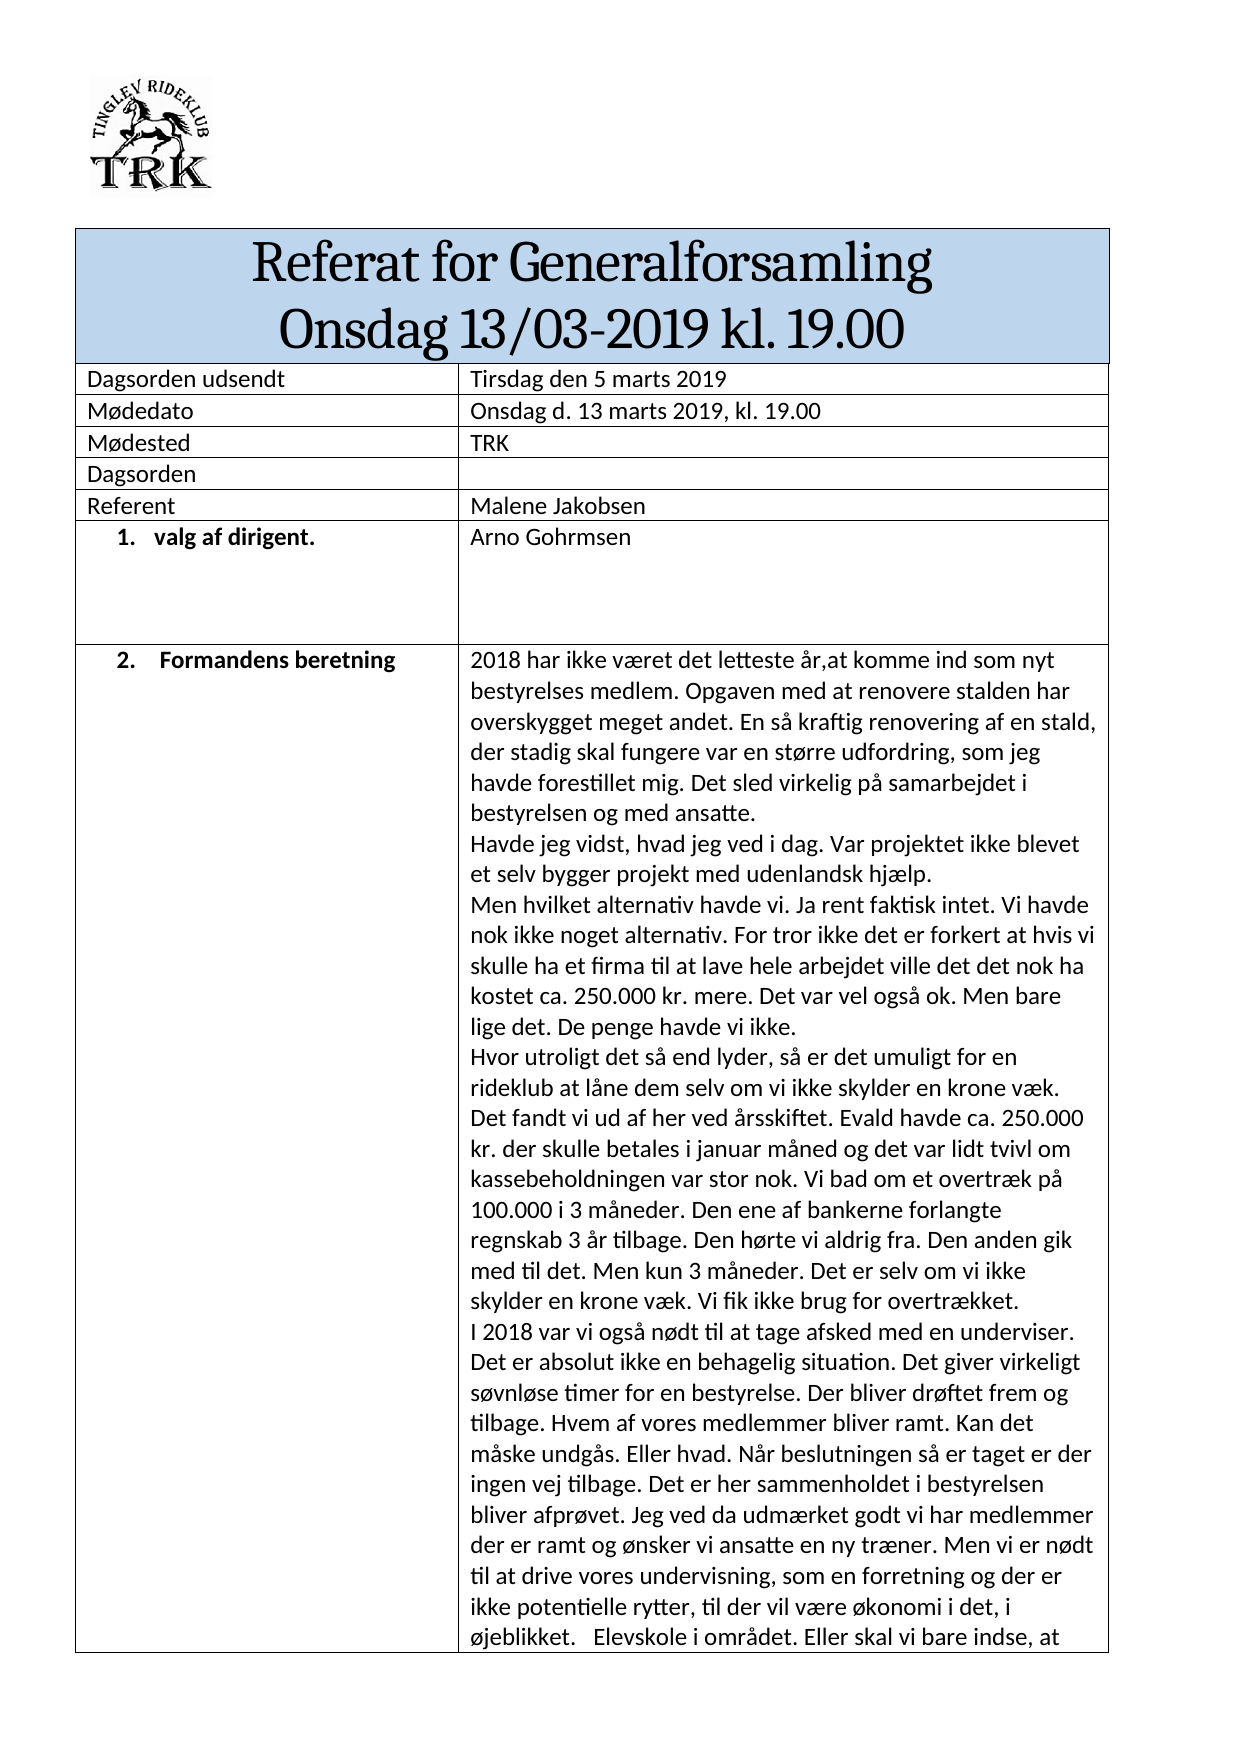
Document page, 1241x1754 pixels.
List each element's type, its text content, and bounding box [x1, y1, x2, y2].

table_cell valg af dirigent. [76, 521, 458, 643]
table_cell Formandens beretning [76, 645, 458, 1652]
table_cell Tirsdag den 5 marts 2019 [459, 364, 1108, 394]
table_cell Arno Gohrmsen [459, 521, 1108, 643]
table_cell Dagsorden udsendt [76, 364, 458, 394]
table_cell Mødedato [76, 395, 458, 426]
table_header Referat for Generalforsamling Onsdag 13/03-2019 kl. 19.00 [76, 229, 1109, 363]
table_cell TRK [459, 427, 1108, 457]
table_cell Malene Jakobsen [459, 490, 1108, 520]
table_cell Dagsorden [76, 458, 458, 489]
table_cell Onsdag d. 13 marts 2019, kl. 19.00 [459, 395, 1108, 426]
picture [75, 73, 223, 202]
table_cell Mødested [76, 427, 458, 457]
table_cell Referent [76, 490, 458, 520]
table_cell [459, 458, 1108, 489]
